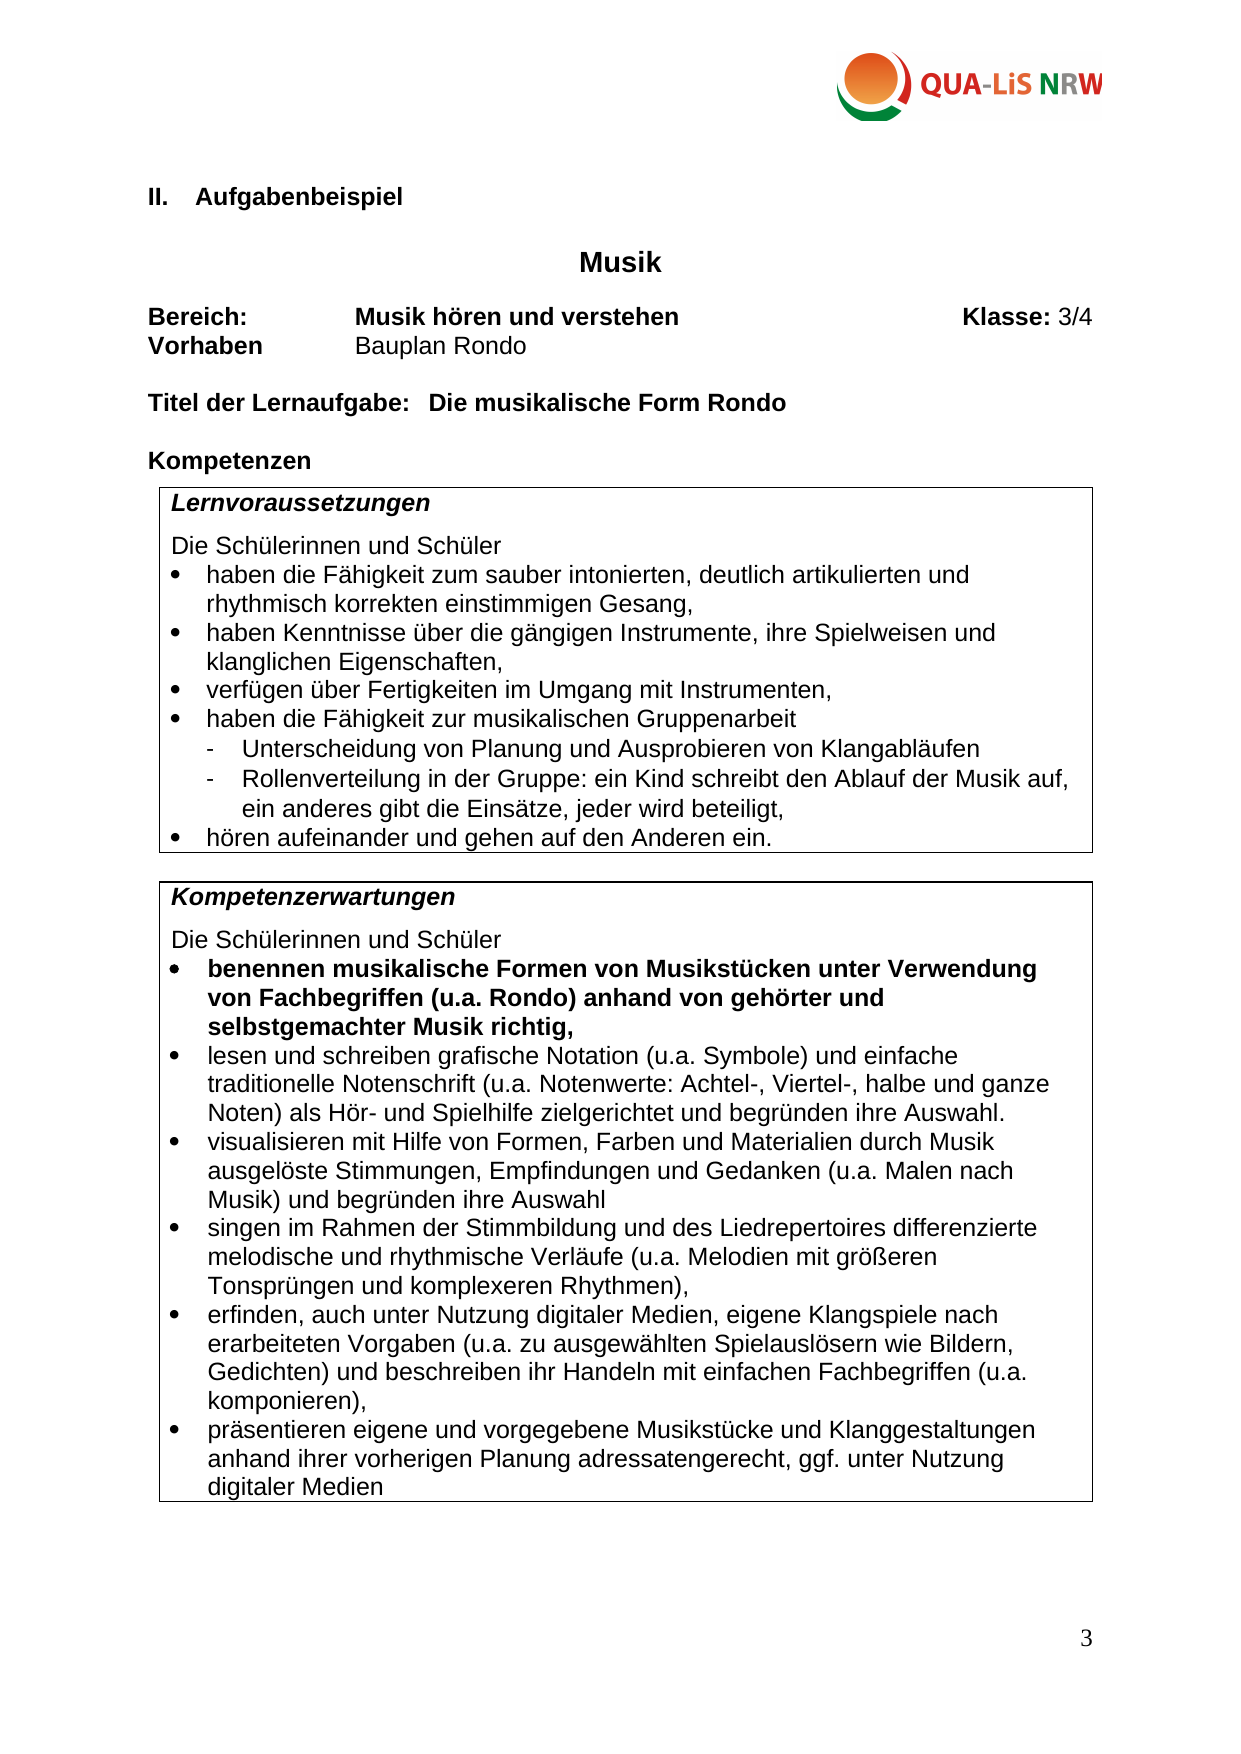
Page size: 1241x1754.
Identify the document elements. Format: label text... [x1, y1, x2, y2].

text II. Aufgabenbeispiel [148, 182, 1092, 211]
text Titel der Lernaufgabe: Die musikalische Form Rondo [148, 388, 1092, 417]
text Musik [148, 244, 1092, 278]
table_header Lernvoraussetzungen Die Schülerinnen und Schüler haben die Fähigkeit zum sauber intonierten, deutlich artikulierten und rhythmisch korrekten einstimmigen Gesang, haben Kenntnisse über die gängigen Instrumente, ihre Spielweisen und klanglichen Eigenschaften, verfügen über Fertigkeiten im Umgang mit Instrumenten, haben die Fähigkeit zur musikalischen Gruppenarbeit Unterscheidung von Planung und Ausprobieren von Klangabläufen Rollenverteilung in der Gruppe: ein Kind schreibt den Ablauf der Musik auf, ein anderes gibt die Einsätze, jeder wird beteiligt, hören aufeinander und gehen auf den Anderen ein. [160, 488, 1092, 852]
text Bereich: Musik hören und verstehen Klasse: 3/4 [148, 302, 1092, 331]
table_header Kompetenzerwartungen Die Schülerinnen und Schüler benennen musikalische Formen von Musikstücken unter Verwendung von Fachbegriffen (u.a. Rondo) anhand von gehörter und selbstgemachter Musik richtig, lesen und schreiben grafische Notation (u.a. Symbole) und einfache traditionelle Notenschrift (u.a. Notenwerte: Achtel-, Viertel-, halbe und ganze Noten) als Hör- und Spielhilfe zielgerichtet und begründen ihre Auswahl. visualisieren mit Hilfe von Formen, Farben und Materialien durch Musik ausgelöste Stimmungen, Empfindungen und Gedanken (u.a. Malen nach Musik) und begründen ihre Auswahl singen im Rahmen der Stimmbildung und des Liedrepertoires differenzierte melodische und rhythmische Verläufe (u.a. Melodien mit größeren Tonsprüngen und komplexeren Rhythmen), erfinden, auch unter Nutzung digitaler Medien, eigene Klangspiele nach erarbeiteten Vorgaben (u.a. zu ausgewählten Spielauslösern wie Bildern, Gedichten) und beschreiben ihr Handeln mit einfachen Fachbegriffen (u.a. komponieren), präsentieren eigene und vorgegebene Musikstücke und Klanggestaltungen anhand ihrer vorherigen Planung adressatengerecht, ggf. unter Nutzung digitaler Medien [160, 883, 1092, 1501]
text Kompetenzen [148, 446, 1092, 474]
picture [836, 51, 1102, 121]
text Vorhaben Bauplan Rondo [148, 331, 1092, 359]
